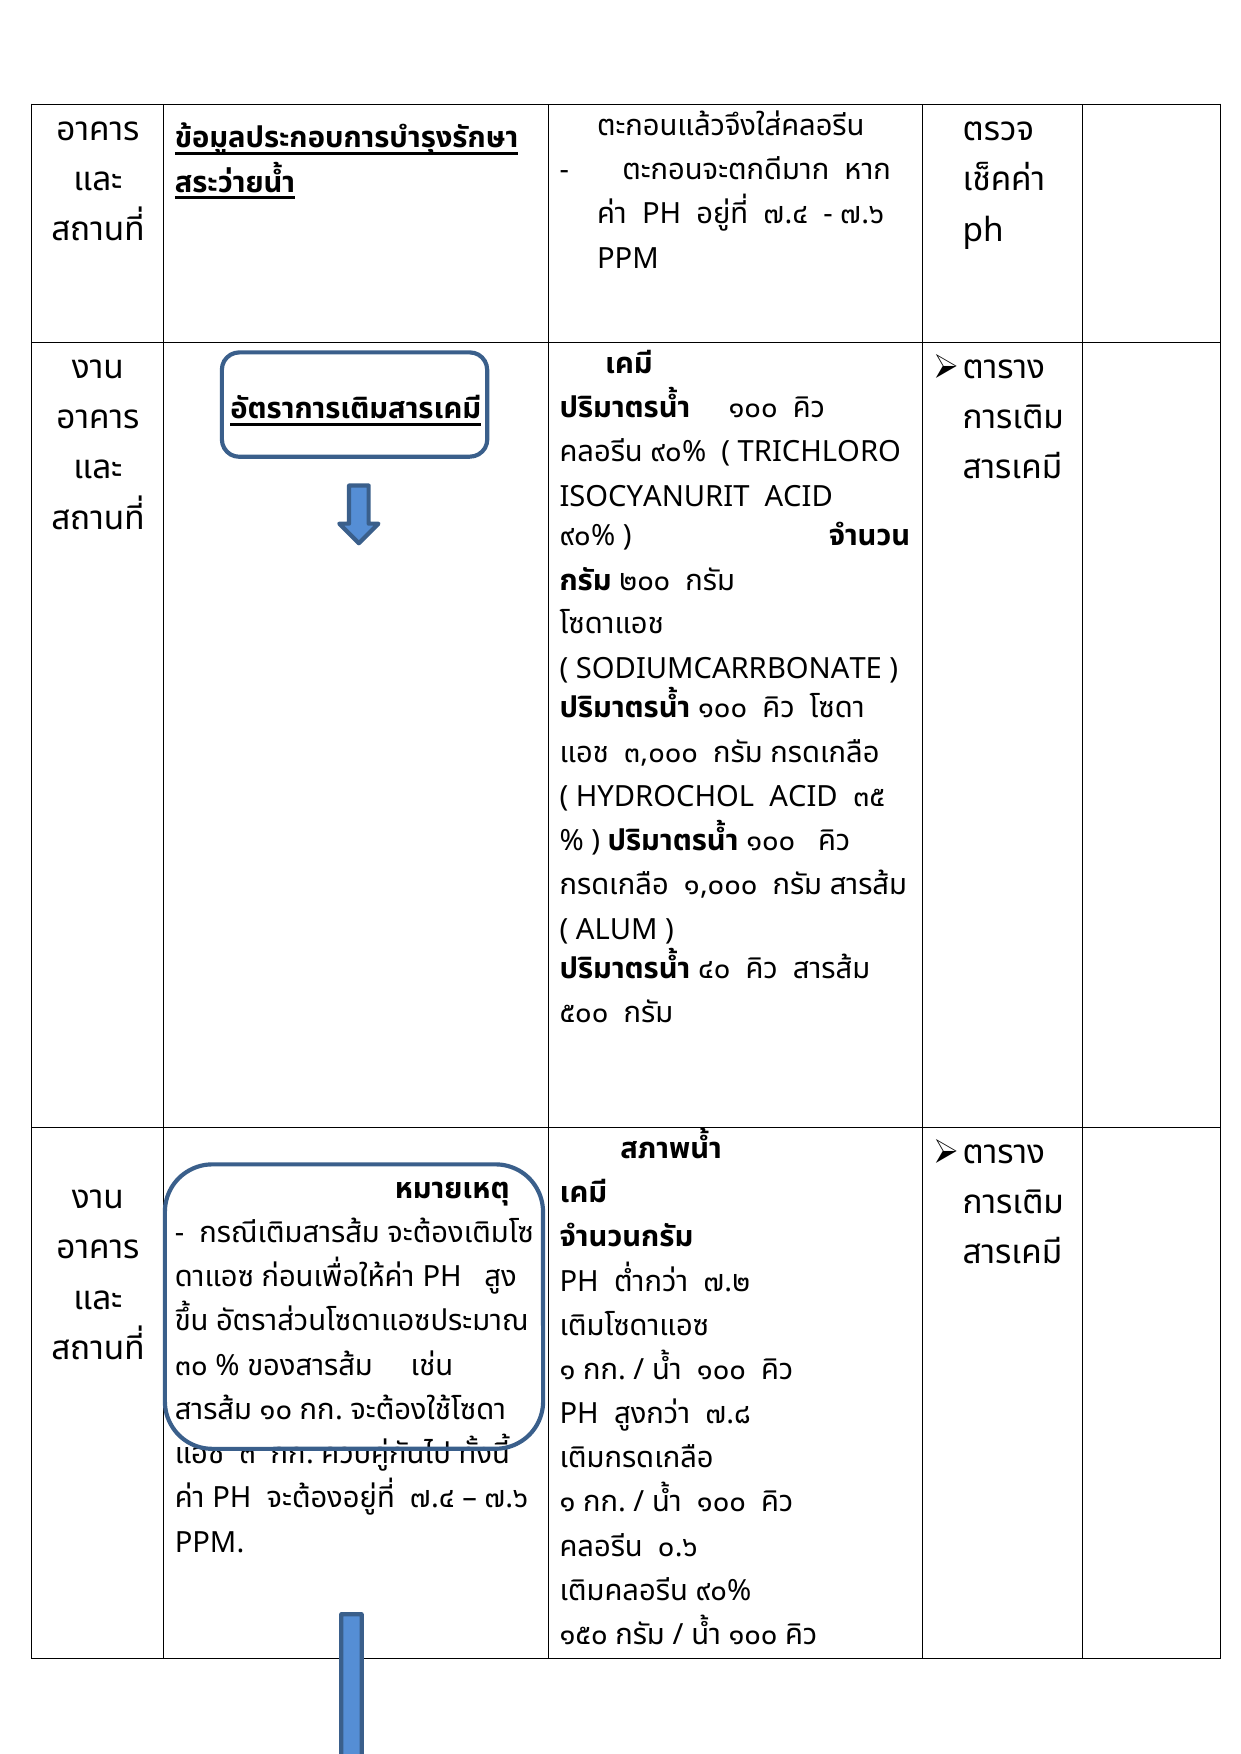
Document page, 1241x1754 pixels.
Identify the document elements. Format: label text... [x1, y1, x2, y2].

table_cell [1083, 1128, 1220, 1658]
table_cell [549, 1128, 922, 1658]
table_cell งานอาคารและสถานที่ [32, 105, 163, 342]
table_cell [1083, 343, 1220, 1127]
table_cell งานอาคารและสถานที่ [32, 343, 163, 1127]
table_cell ตารางตรวจเช็คค่า ph [923, 105, 1082, 342]
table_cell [549, 105, 922, 342]
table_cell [164, 1128, 548, 1658]
table_cell ตารางการเติมสารเคมี [923, 1128, 1082, 1658]
table_cell เคมี ปริมาตรน้ำ ๑๐๐ คิว คลอรีน ๙๐% ( TRICHLORO ISOCYANURIT ACID ๙๐% ) จำนวนกรัม ๒๐๐ กรัม โซดาแอช ( SODIUMCARRBONATE ) ปริมาตรน้ำ ๑๐๐ คิว โซดาแอช ๓,๐๐๐ กรัม กรดเกลือ ( HYDROCHOL ACID ๓๕ % ) ปริมาตรน้ำ ๑๐๐ คิว กรดเกลือ ๑,๐๐๐ กรัม สารส้ม ( ALUM ) ปริมาตรน้ำ ๔๐ คิว สารส้ม ๕๐๐ กรัม [549, 343, 922, 1127]
table_cell อัตราการเติมสารเคมี [164, 343, 548, 1127]
table_cell งานอาคารและสถานที่ [32, 1128, 163, 1658]
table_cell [164, 105, 548, 342]
table_cell ตารางการเติมสารเคมี [923, 343, 1082, 1127]
table_cell [1083, 105, 1220, 342]
